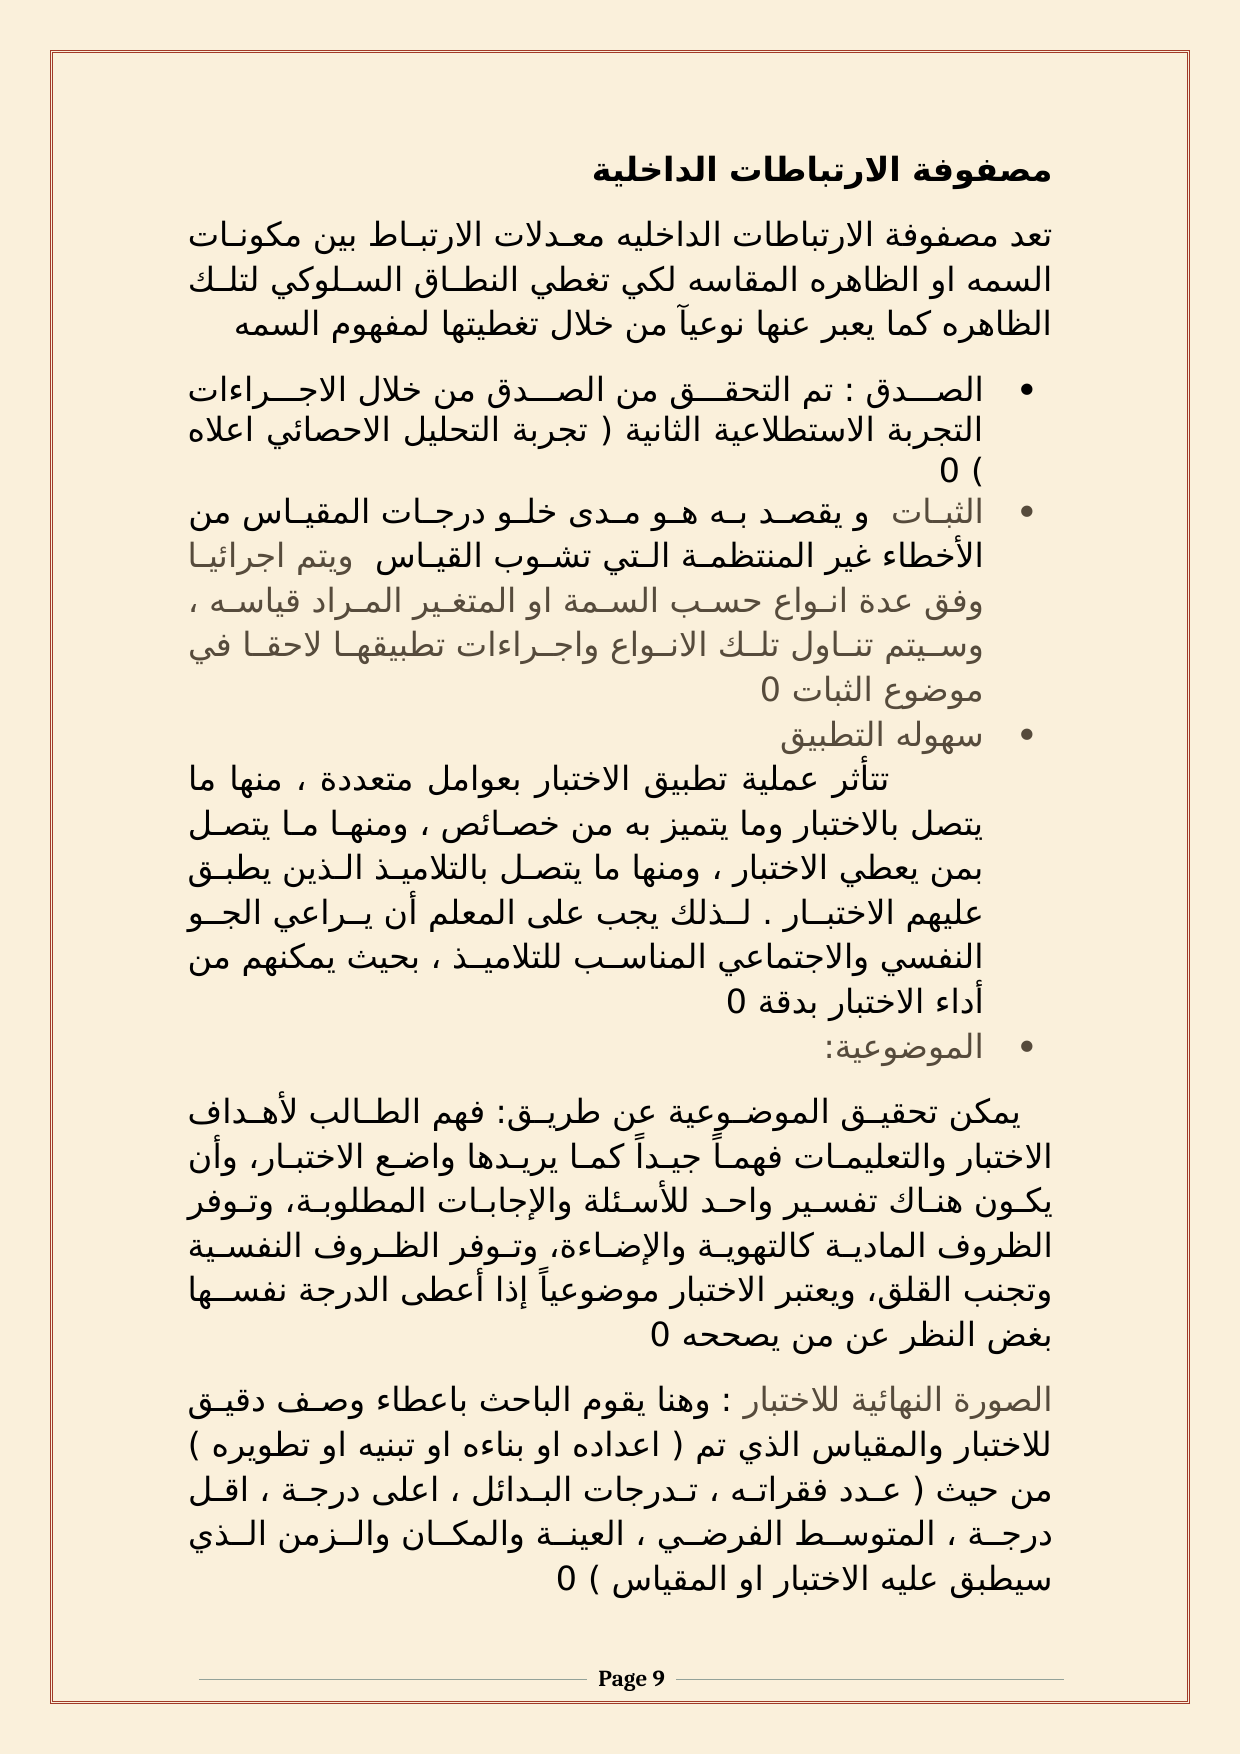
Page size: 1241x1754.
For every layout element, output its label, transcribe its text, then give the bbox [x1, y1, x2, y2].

list تتأثر عملية تطبيق الاختبار بعوامل متعددة ، منها ما يتصل بالاختبار وما يتميز به من خصائص ، ومنها ما يتصل بمن يعطي الاختبار ، ومنها ما يتصل بالتلاميذ الذين يطبق عليهم الاختبار . لذلك يجب على المعلم أن يراعي الجو النفسي والاجتماعي المناسب للتلاميذ ، بحيث يمكنهم من أداء الاختبار بدقة 0 [187, 760, 984, 1021]
list الموضوعية: [187, 1027, 1021, 1066]
list الثبات و يقصد به هو مدى خلو درجات المقياس من الأخطاء غير المنتظمة التي تشوب القياس ويتم اجرائيا وفق عدة انواع حسب السمة او المتغير المراد قياسه ، وسيتم تناول تلك الانواع واجراءات تطبيقها لاحقا في موضوع الثبات 0 [187, 492, 1021, 709]
list الصدق : تم التحقق من الصدق من خلال الاجراءات التجربة الاستطلاعية الثانية ( تجربة التحليل الاحصائي اعلاه ) 0 [187, 370, 1021, 490]
text يمكن تحقيق الموضوعية عن طريق: فهم الطالب لأهداف الاختبار والتعليمات فهماً جيداً كما يريدها واضع الاختبار، وأن يكون هناك تفسير واحد للأسئلة والإجابات المطلوبة، وتوفر الظروف المادية كالتهوية والإضاءة، وتوفر الظروف النفسية وتجنب القلق، ويعتبر الاختبار موضوعياً إذا أعطى الدرجة نفسها بغض النظر عن من يصححه 0 [187, 1093, 1053, 1354]
text الصورة النهائية للاختبار : وهنا يقوم الباحث باعطاء وصف دقيق للاختبار والمقياس الذي تم ( اعداده او بناءه او تبنيه او تطويره ) من حيث ( عدد فقراته ، تدرجات البدائل ، اعلى درجة ، اقل درجة ، المتوسط الفرضي ، العينة والمكان والزمن الذي سيطبق عليه الاختبار او المقياس ) 0 [187, 1381, 1053, 1598]
text تعد مصفوفة الارتباطات الداخليه معدلات الارتباط بين مكونات السمه او الظاهره المقاسه لكي تغطي النطاق السلوكي لتلك الظاهره كما يعبر عنها نوعيآ من خلال تغطيتها لمفهوم السمه [187, 215, 1053, 343]
text مصفوفة الارتباطات الداخلية [187, 150, 1053, 189]
list سهوله التطبيق [187, 715, 1021, 754]
